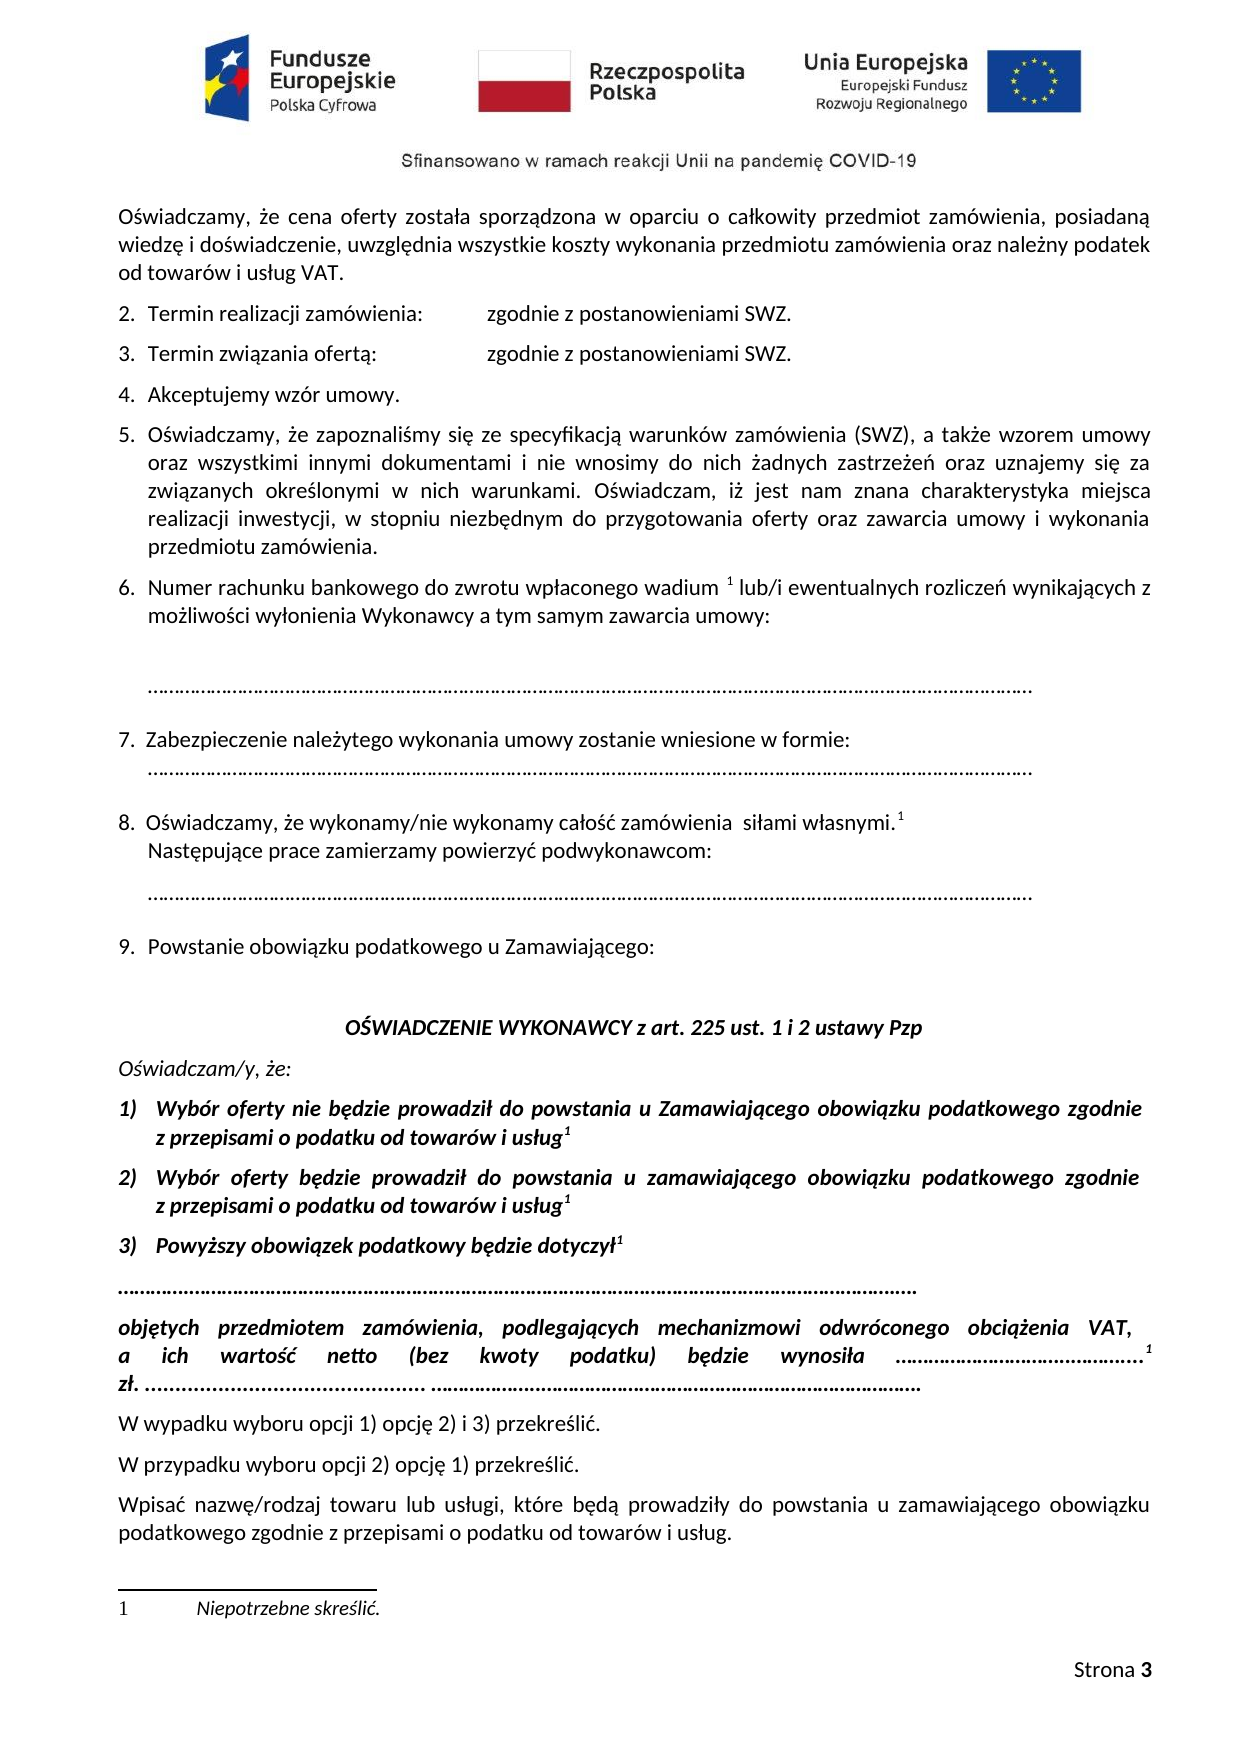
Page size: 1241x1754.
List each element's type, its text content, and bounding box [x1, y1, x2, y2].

text objętych przedmiotem zamówienia, podlegających mechanizmowi odwróconego obciążenia VAT, a ich wartość netto (bez kwoty podatku) będzie wynosiła …………………………..………....1 zł. .............................................. ………………..……………………………………………………………. [118, 1313, 1152, 1397]
text Oświadczamy, że cena oferty została sporządzona w oparciu o całkowity przedmiot zamówienia, posiadaną wiedzę i doświadczenie, uwzględnia wszystkie koszty wykonania przedmiotu zamówienia oraz należny podatek od towarów i usług VAT. [118, 118, 1152, 286]
text 7. Zabezpieczenie należytego wykonania umowy zostanie wniesione w formie: [118, 726, 1152, 753]
text …………………………………………………………………………………………………………………………………………………… [148, 671, 1152, 699]
list Wybór oferty będzie prowadził do powstania u zamawiającego obowiązku podatkowego zgodnie z przepisami o podatku od towarów i usług1 [118, 1163, 1152, 1219]
text 2. Termin realizacji zamówienia: zgodnie z postanowieniami SWZ. [118, 299, 1152, 327]
text Następujące prace zamierzamy powierzyć podwykonawcom: [118, 836, 1152, 864]
text 3. Termin związania ofertą: zgodnie z postanowieniami SWZ. [118, 339, 1152, 367]
text 4. Akceptujemy wzór umowy. [118, 380, 1152, 408]
text 5. Oświadczamy, że zapoznaliśmy się ze specyfikacją warunków zamówienia (SWZ), a także wzorem umowy oraz wszystkimi innymi dokumentami i nie wnosimy do nich żadnych zastrzeżeń oraz uznajemy się za związanych określonymi w nich warunkami. Oświadczam, iż jest nam znana charakterystyka miejsca realizacji inwestycji, w stopniu niezbędnym do przygotowania oferty oraz zawarcia umowy i wykonania przedmiotu zamówienia. [118, 420, 1152, 561]
text ………….………………………………………………………………………………………………………………….…. [118, 1272, 1152, 1300]
text …………………………………………………………………………………………………………………………………………………… [148, 878, 1152, 906]
text W przypadku wyboru opcji 2) opcję 1) przekreślić. [118, 1450, 1152, 1478]
picture [162, 1, 1103, 195]
list Wybór oferty nie będzie prowadził do powstania u Zamawiającego obowiązku podatkowego zgodnie z przepisami o podatku od towarów i usług1 [118, 1094, 1152, 1151]
text …………………………………………………………………………………………………………………………………………………… [148, 753, 1152, 782]
text OŚWIADCZENIE WYKONAWCY z art. 225 ust. 1 i 2 ustawy Pzp [118, 1013, 1152, 1042]
list Powyższy obowiązek podatkowy będzie dotyczył1 [118, 1232, 1152, 1260]
text 9. Powstanie obowiązku podatkowego u Zamawiającego: [118, 932, 1152, 961]
text Oświadczam/y, że: [118, 1054, 1152, 1082]
text 8. Oświadczamy, że wykonamy/nie wykonamy całość zamówienia siłami własnymi.1 [118, 808, 1152, 836]
text Wpisać nazwę/rodzaj towaru lub usługi, które będą prowadziły do powstania u zamawiającego obowiązku podatkowego zgodnie z przepisami o podatku od towarów i usług. [118, 1490, 1152, 1546]
text W wypadku wyboru opcji 1) opcję 2) i 3) przekreślić. [118, 1409, 1152, 1437]
text 6. Numer rachunku bankowego do zwrotu wpłaconego wadium lub/i ewentualnych rozliczeń wynikających z możliwości wyłonienia Wykonawcy a tym samym zawarcia umowy: [118, 573, 1152, 629]
